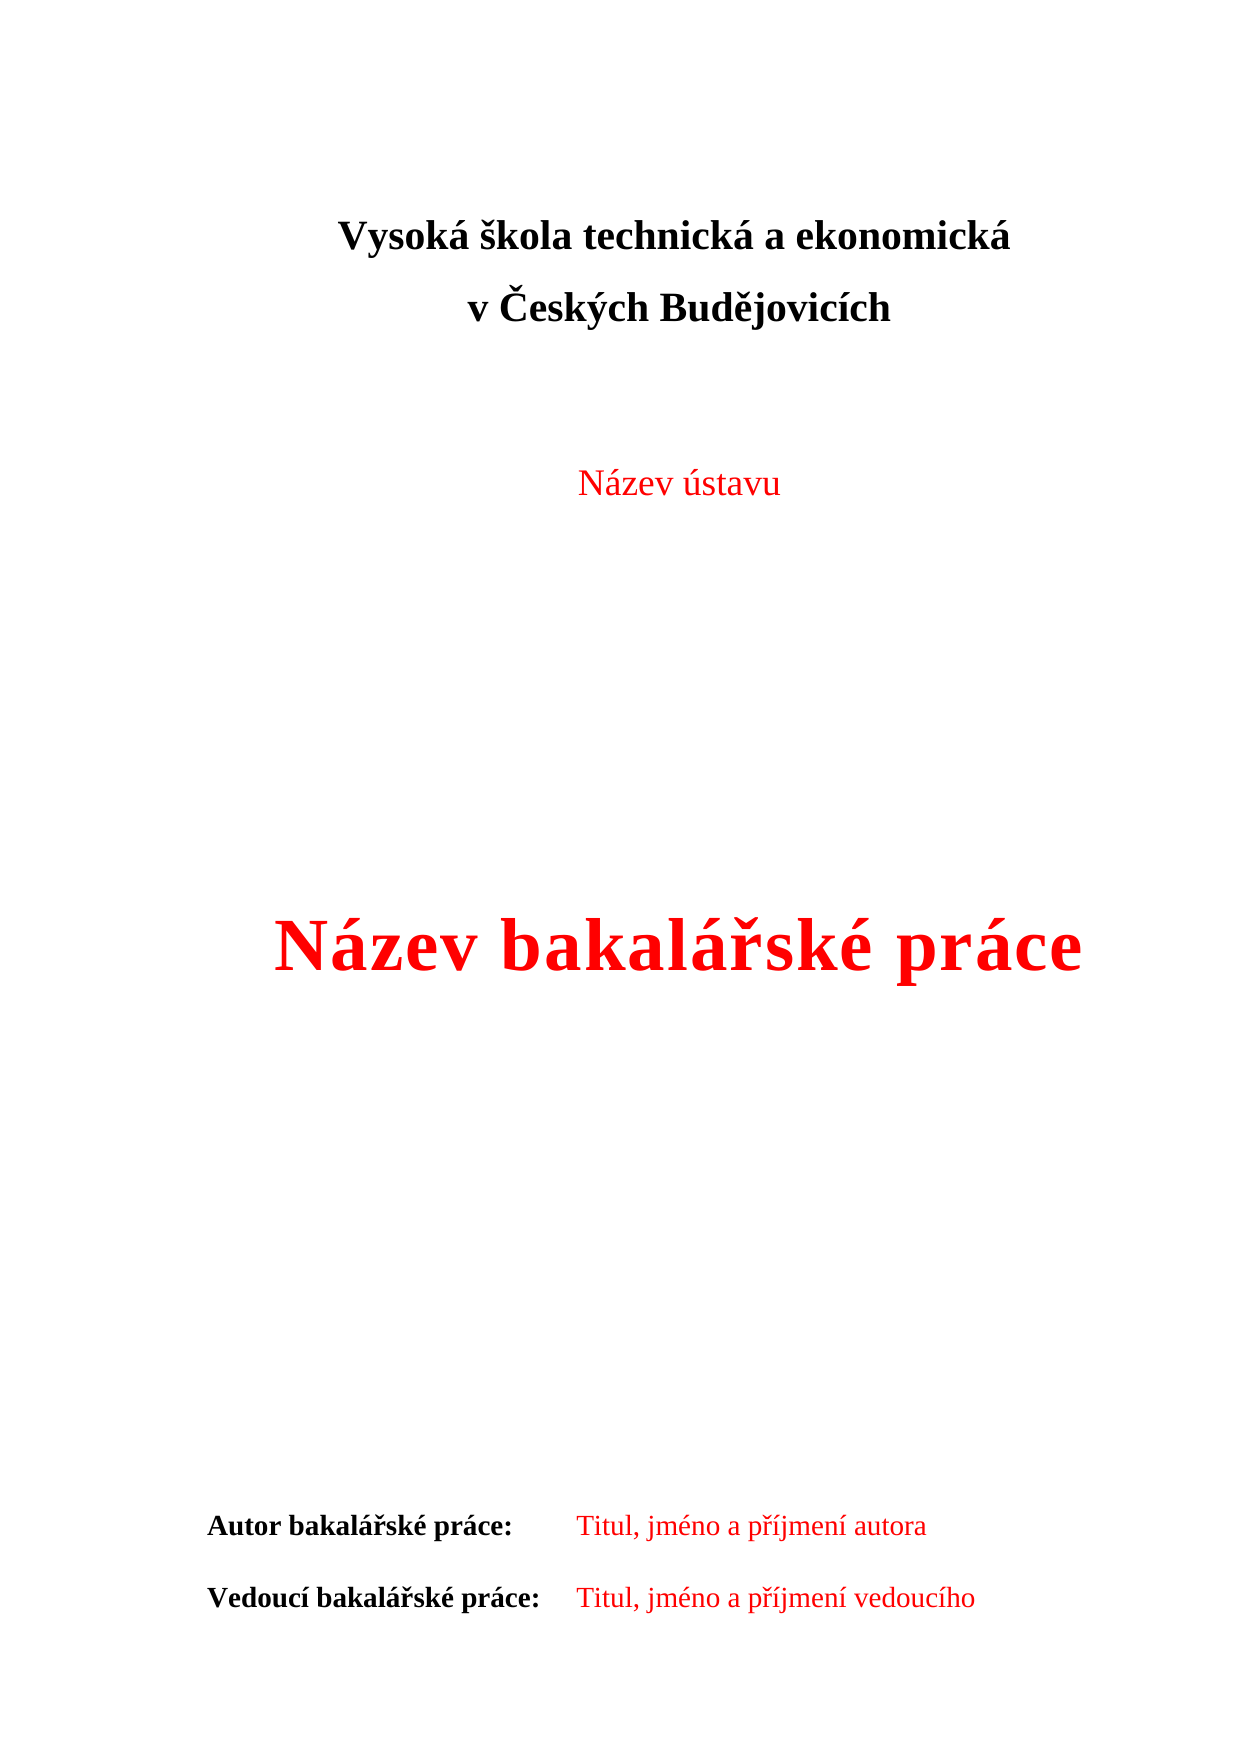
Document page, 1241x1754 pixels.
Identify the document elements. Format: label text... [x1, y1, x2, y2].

text Název bakalářské práce [207, 900, 1152, 986]
text Vysoká škola technická a ekonomická v Českých Budějovicích [207, 210, 1152, 330]
text Autor bakalářské práce: Titul, jméno a příjmení autora [207, 1508, 1152, 1542]
text Název ústavu [207, 460, 1152, 503]
text Vedoucí bakalářské práce: Titul, jméno a příjmení vedoucího [207, 1580, 1152, 1613]
